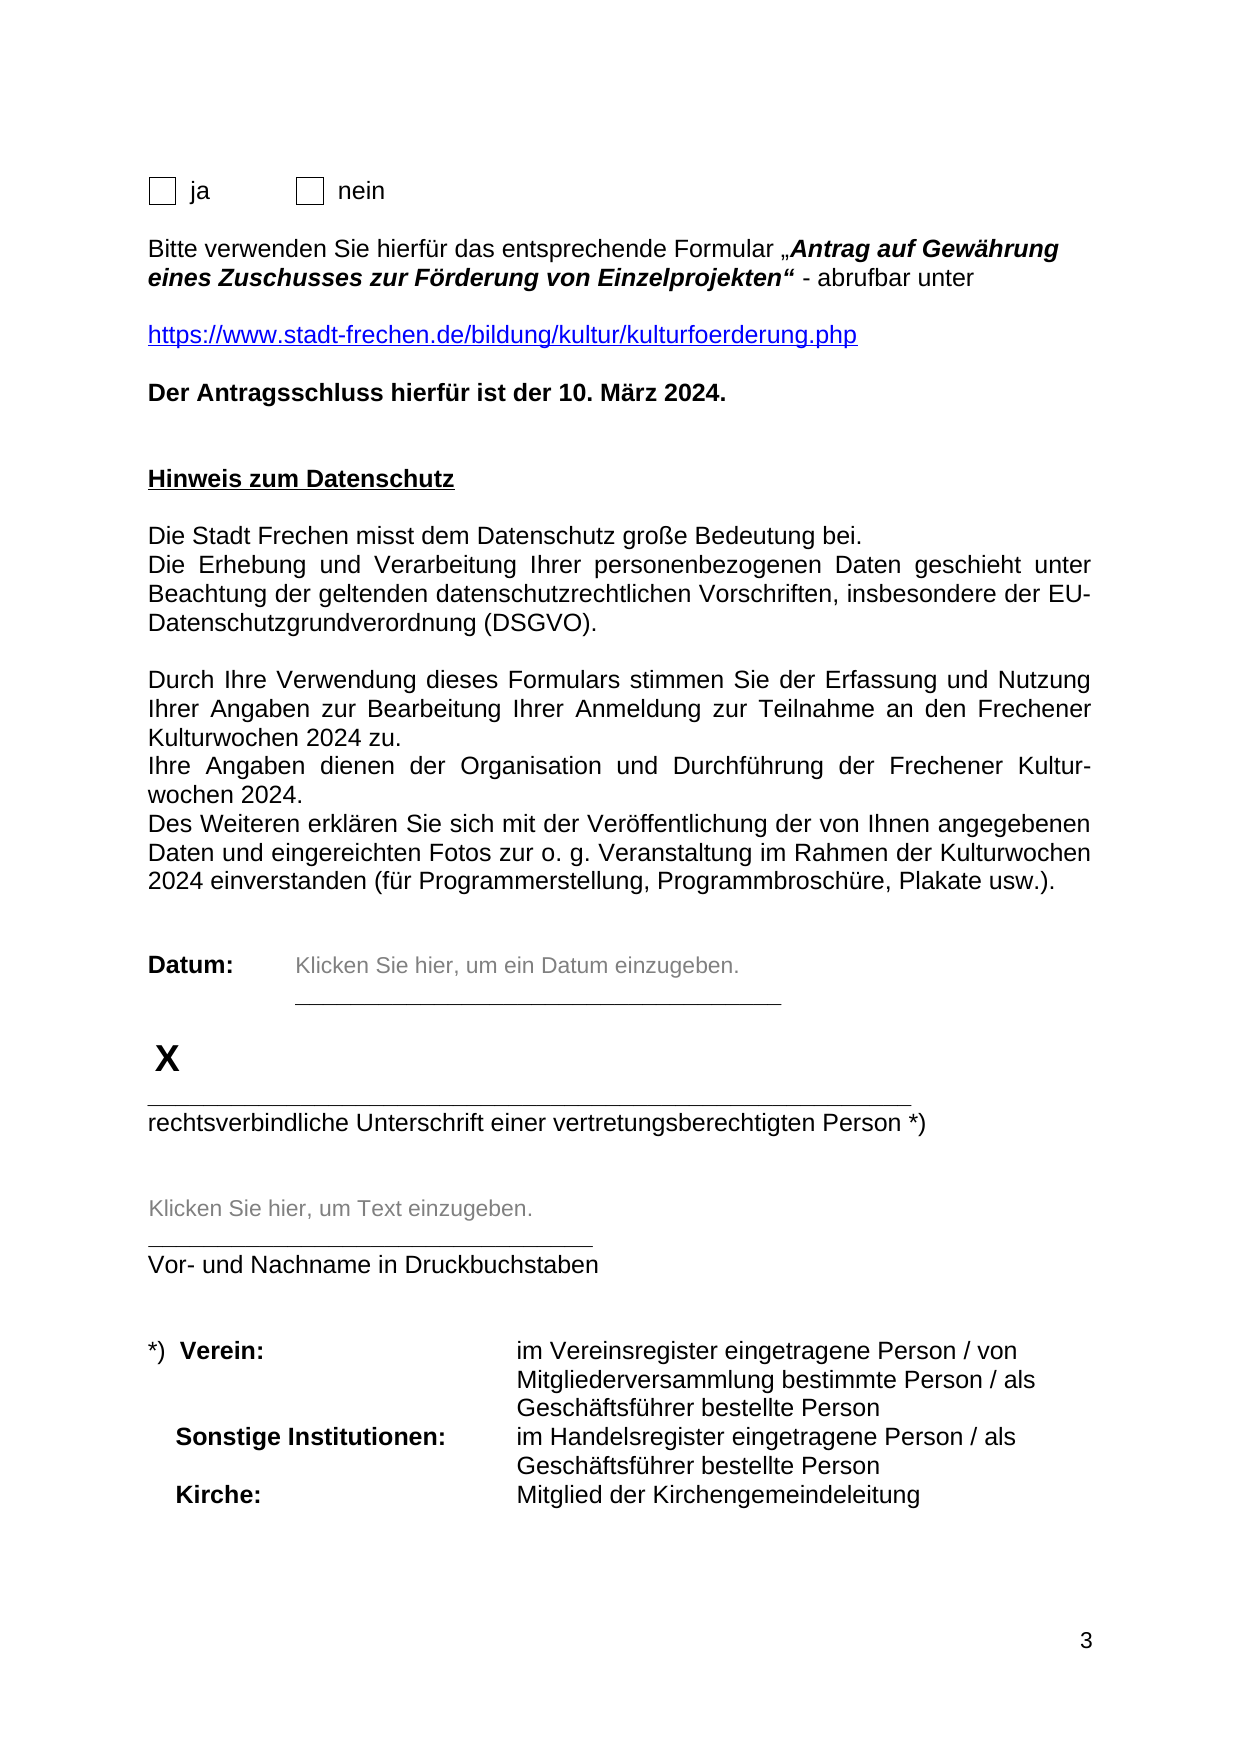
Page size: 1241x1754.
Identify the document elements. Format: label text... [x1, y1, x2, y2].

text Bitte verwenden Sie hierfür das entsprechende Formular „Antrag auf Gewährung eines Zuschusses zur Förderung von Einzelprojekten“ - abrufbar unter [148, 234, 1093, 291]
text Des Weiteren erklären Sie sich mit der Veröffentlichung der von Ihnen angegebenen Daten und eingereichten Fotos zur o. g. Veranstaltung im Rahmen der Kulturwochen 2024 einverstanden (für Programmerstellung, Programmbroschüre, Plakate usw.). [148, 809, 1093, 895]
text Sonstige Institutionen: im Handelsregister eingetragene Person / als [148, 1422, 1093, 1451]
text Durch Ihre Verwendung dieses Formulars stimmen Sie der Erfassung und Nutzung Ihrer Angaben zur Bearbeitung Ihrer Anmeldung zur Teilnahme an den Frechener Kulturwochen 2024 zu. [148, 665, 1093, 751]
text Hinweis zum Datenschutz [148, 464, 1093, 493]
text ja nein [148, 176, 1093, 205]
text Kirche: Mitglied der Kirchengemeindeleitung [148, 1480, 1093, 1508]
text Mitgliederversammlung bestimmte Person / als [148, 1365, 1093, 1393]
text Geschäftsführer bestellte Person [148, 1451, 1093, 1480]
text Datum: [148, 950, 1093, 979]
text Geschäftsführer bestellte Person [148, 1393, 1093, 1422]
text ________________________________ [148, 1221, 1093, 1250]
text Ihre Angaben dienen der Organisation und Durchführung der Frechener Kultur-wochen 2024. [148, 751, 1093, 809]
text https://www.stadt-frechen.de/bildung/kultur/kulturfoerderung.php [148, 320, 1093, 349]
text Die Stadt Frechen misst dem Datenschutz große Bedeutung bei. [148, 521, 1093, 550]
text Vor- und Nachname in Druckbuchstaben [148, 1250, 1093, 1278]
text X [148, 1036, 1093, 1079]
text _______________________________________________________ [148, 1079, 1093, 1108]
text Die Erhebung und Verarbeitung Ihrer personenbezogenen Daten geschieht unter Beachtung der geltenden datenschutzrechtlichen Vorschriften, insbesondere der EU-Datenschutzgrundverordnung (DSGVO). [148, 550, 1093, 636]
text *) Verein: im Vereinsregister eingetragene Person / von [148, 1336, 1093, 1365]
text Der Antragsschluss hierfür ist der 10. März 2024. [148, 378, 1093, 406]
text rechtsverbindliche Unterschrift einer vertretungsberechtigten Person *) [148, 1108, 1093, 1137]
text ___________________________________ [148, 979, 1093, 1008]
